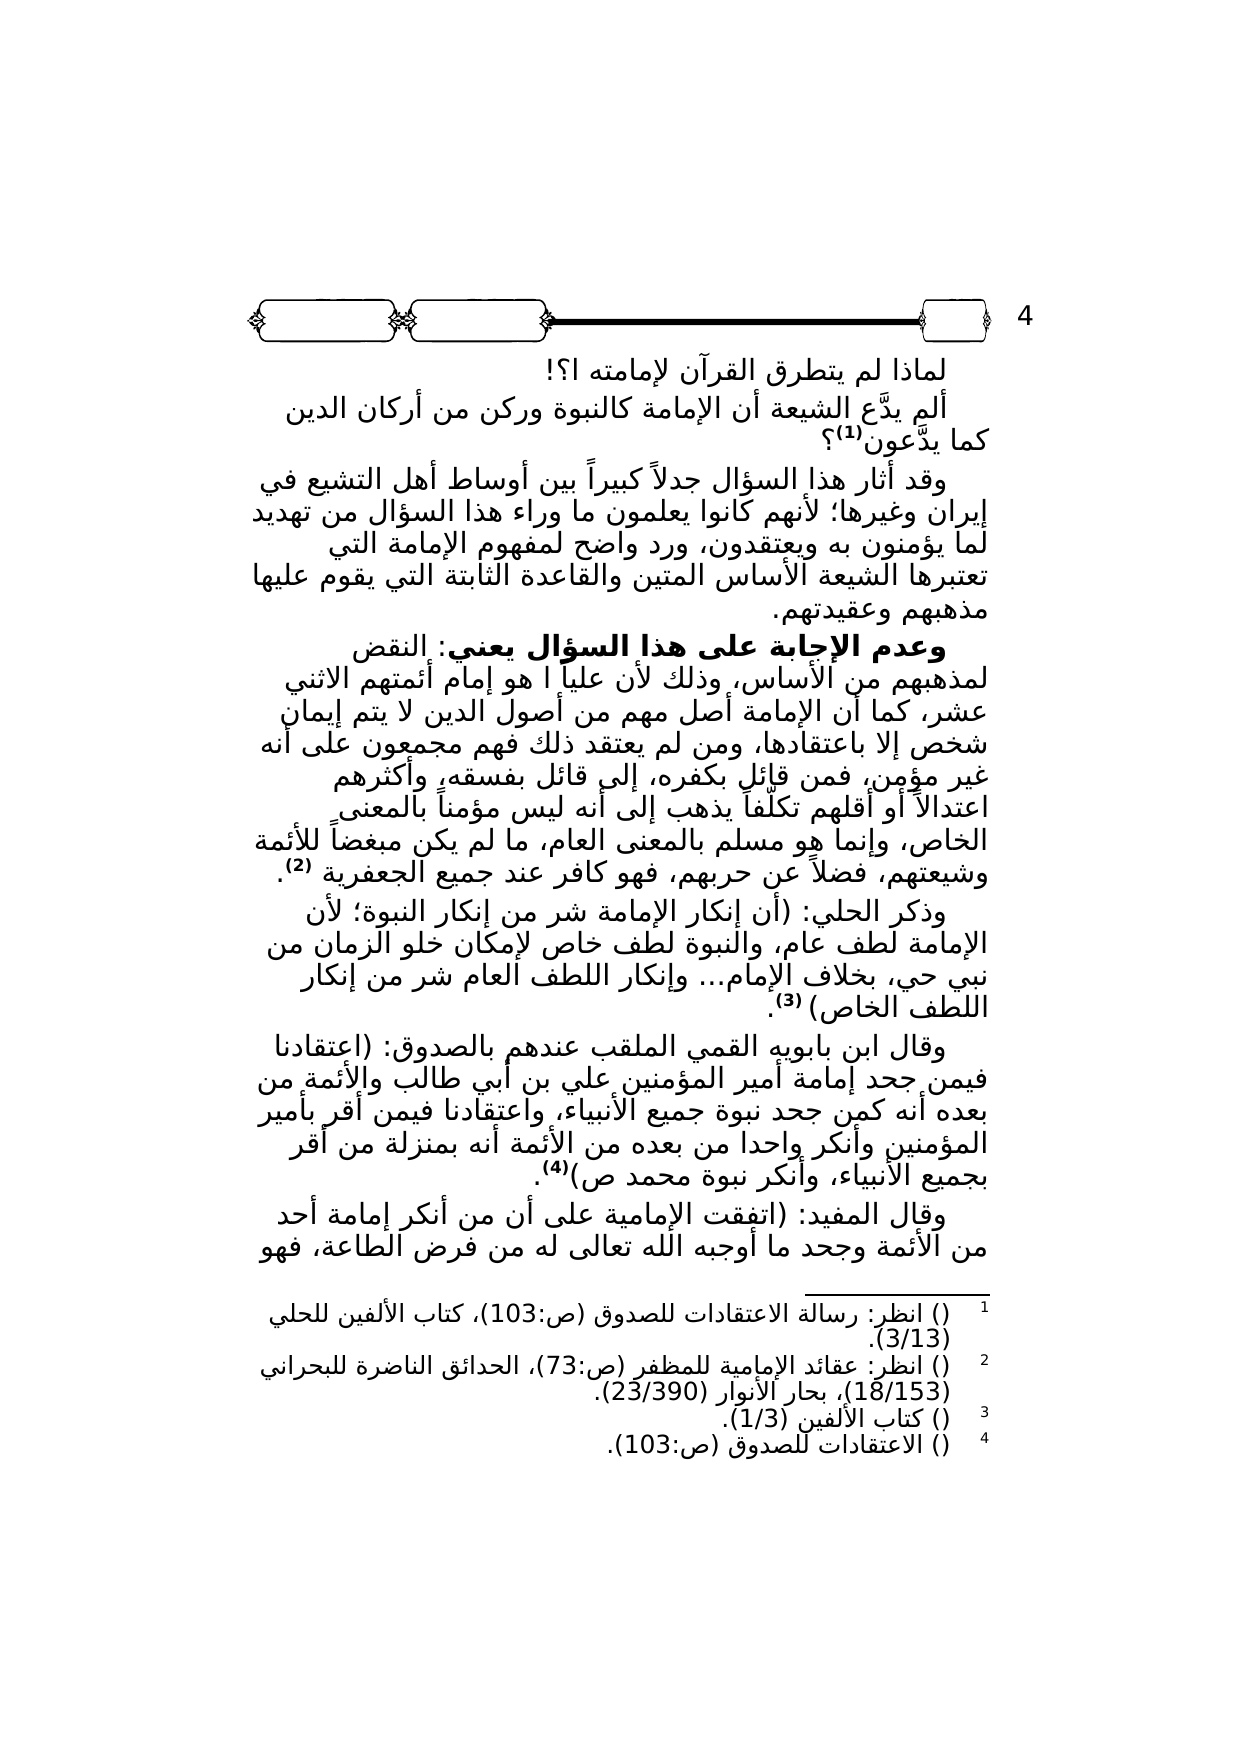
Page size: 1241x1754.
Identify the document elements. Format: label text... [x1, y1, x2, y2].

text لماذا لم يتطرق القرآن لإمامته ا؟! [251, 354, 989, 387]
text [251, 1198, 989, 1263]
text ألم يدَّع الشيعة أن الإمامة كالنبوة وركن من أركان الدين كما يدَّعون()؟ [251, 393, 989, 457]
text وقد أثار هذا السؤال جدلاً كبيراً بين أوساط أهل التشيع في إيران وغيرها؛ لأنهم كانوا يعلمون ما وراء هذا السؤال من تهديد لما يؤمنون به ويعتقدون، ورد واضح لمفهوم الإمامة التي تعتبرها الشيعة الأساس المتين والقاعدة الثابتة التي يقوم عليها مذهبهم وعقيدتهم. [251, 463, 989, 625]
text وذكر الحلي: (أن إنكار الإمامة شر من إنكار النبوة؛ لأن الإمامة لطف عام، والنبوة لطف خاص لإمكان خلو الزمان من نبي حي، بخلاف الإمام... وإنكار اللطف العام شر من إنكار اللطف الخاص) (). [251, 896, 989, 1025]
text وعدم الإجابة على هذا السؤال يعني: النقض لمذهبهم من الأساس، وذلك لأن علياً ا هو إمام أئمتهم الاثني عشر، كما أن الإمامة أصل مهم من أصول الدين لا يتم إيمان شخص إلا باعتقادها، ومن لم يعتقد ذلك فهم مجمعون على أنه غير مؤمن، فمن قائل بكفره، إلى قائل بفسقه، وأكثرهم اعتدالاً أو أقلهم تكلّفاً يذهب إلى أنه ليس مؤمناً بالمعنى الخاص، وإنما هو مسلم بالمعنى العام، ما لم يكن مبغضاً للأئمة وشيعتهم، فضلاً عن حربهم، فهو كافر عند جميع الجعفرية (). [251, 631, 989, 889]
text وقال ابن بابويه القمي الملقب عندهم بالصدوق: (اعتقادنا فيمن جحد إمامة أمير المؤمنين علي بن أبي طالب والأئمة من بعده أنه كمن جحد نبوة جميع الأنبياء، واعتقادنا فيمن أقر بأمير المؤمنين وأنكر واحدا من بعده من الأئمة أنه بمنزلة من أقر بجميع الأنبياء، وأنكر نبوة محمد ص)(). [251, 1031, 989, 1192]
